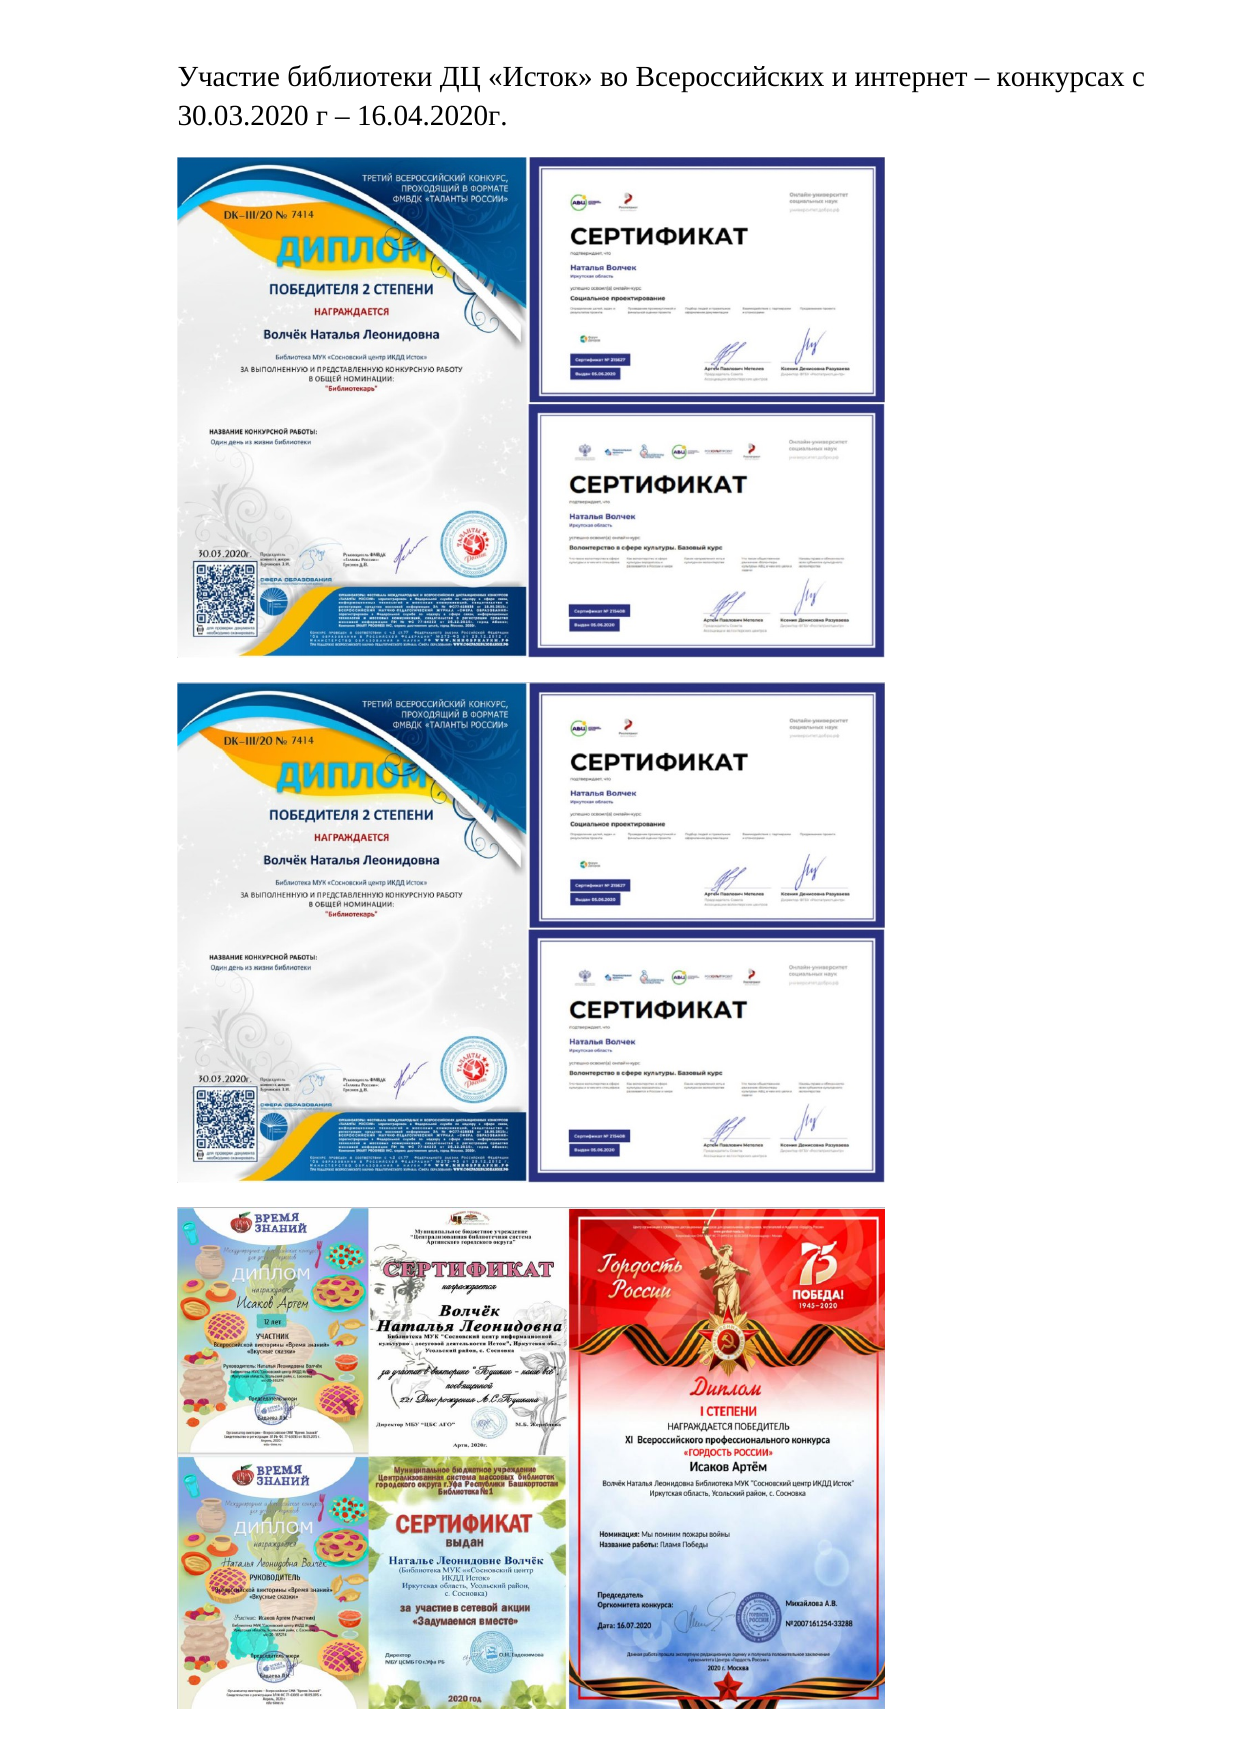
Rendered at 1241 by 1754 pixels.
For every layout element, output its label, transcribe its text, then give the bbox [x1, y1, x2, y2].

picture [177, 1207, 885, 1709]
picture [177, 157, 885, 658]
text Участие библиотеки ДЦ «Исток» во Всероссийских и интернет – конкурсах с 30.03.2020 г – 16.04.2020г. [177, 59, 1152, 131]
picture [177, 682, 885, 1183]
